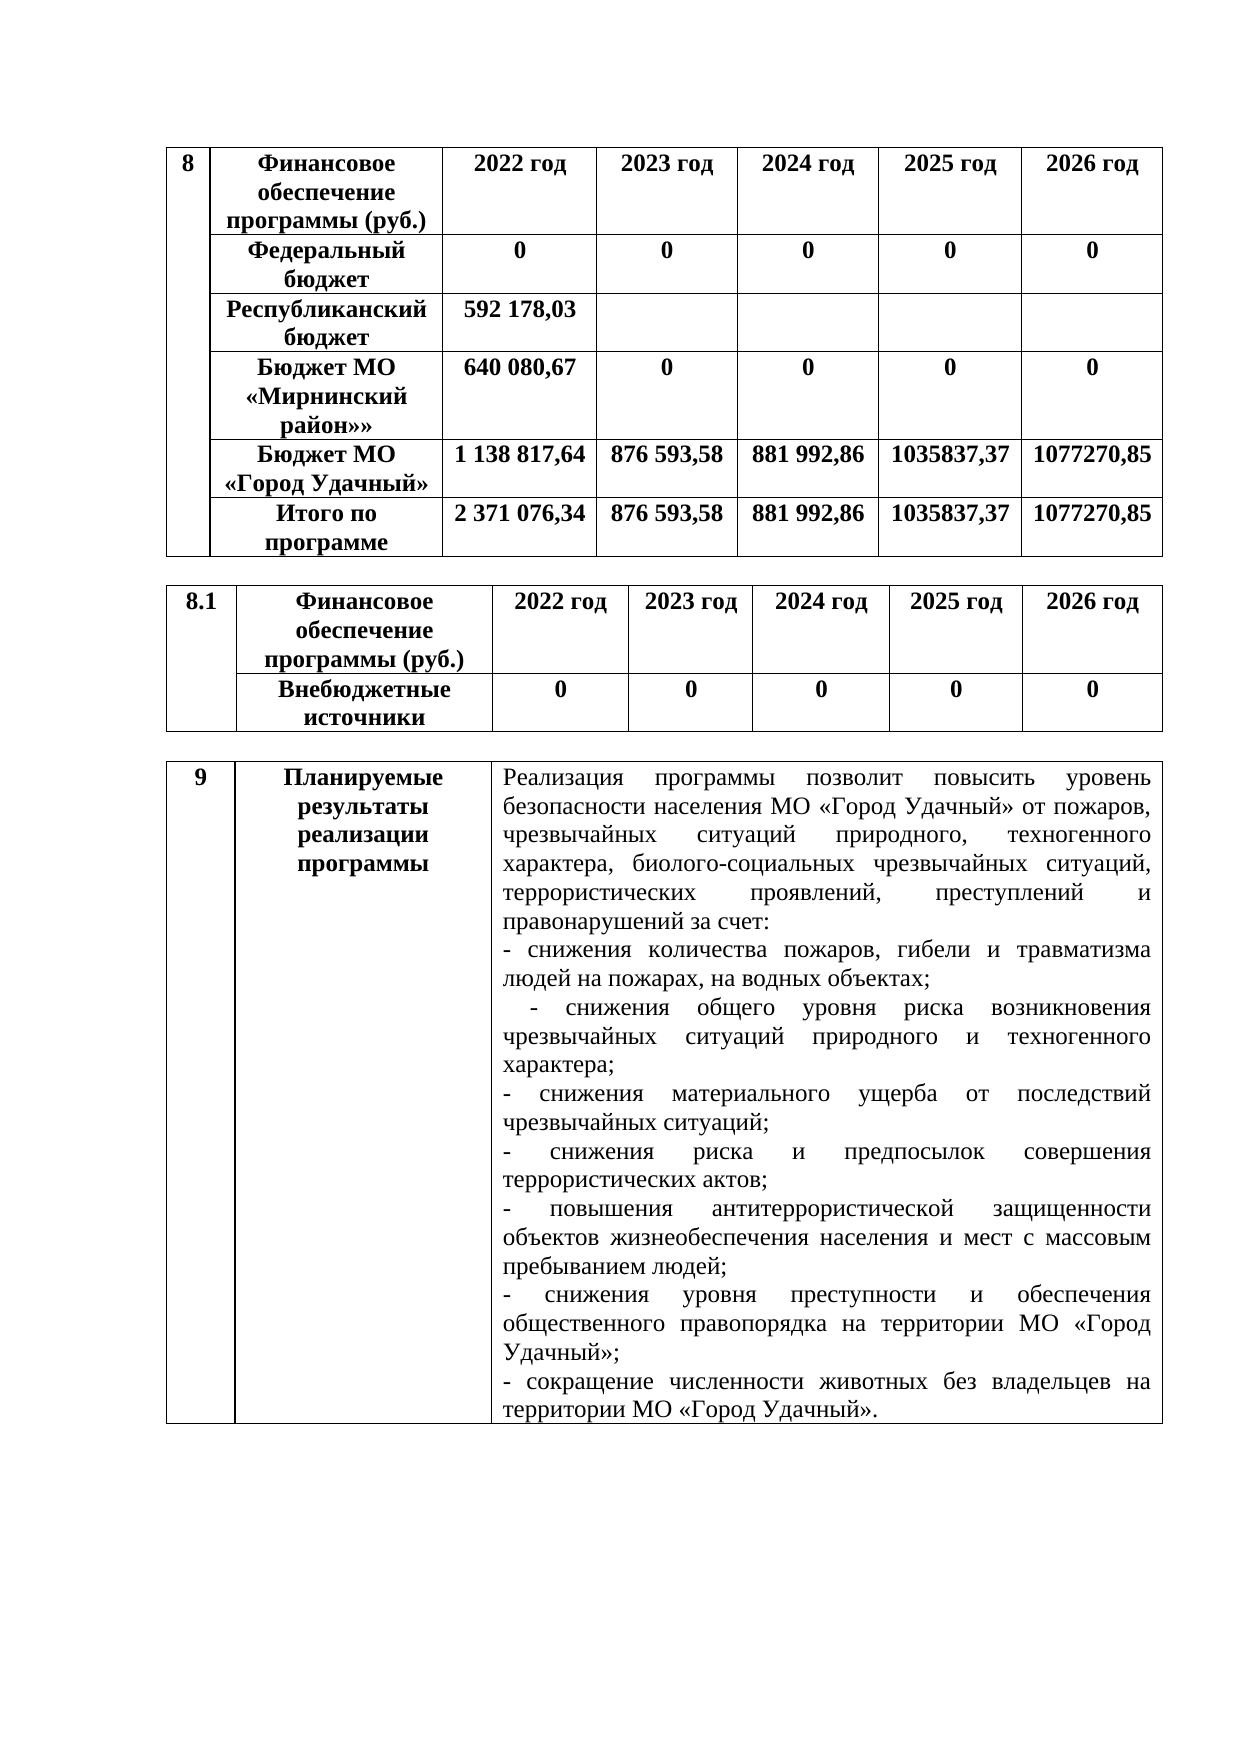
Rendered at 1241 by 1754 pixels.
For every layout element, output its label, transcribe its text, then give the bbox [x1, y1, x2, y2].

table_header 2025 год [879, 148, 1021, 234]
table_cell [738, 294, 878, 351]
table_header Реализация программы позволит повысить уровень безопасности населения МО «Город Удачный» от пожаров, чрезвычайных ситуаций природного, техногенного характера, биолого-социальных чрезвычайных ситуаций, террористических проявлений, преступлений и правонарушений за счет: - снижения количества пожаров, гибели и травматизма людей на пожарах, на водных объектах; - снижения общего уровня риска возникновения чрезвычайных ситуаций природного и техногенного характера; - снижения материального ущерба от последствий чрезвычайных ситуаций; - снижения риска и предпосылок совершения террористических актов; - повышения антитеррористической защищенности объектов жизнеобеспечения населения и мест с массовым пребыванием людей; - снижения уровня преступности и обеспечения общественного правопорядка на территории МО «Город Удачный»; - сокращение численности животных без владельцев на территории МО «Город Удачный». [492, 762, 1162, 1423]
table_cell 0 [738, 235, 878, 293]
table_header 9 [167, 762, 234, 1423]
table_cell Бюджет МО «Город Удачный» [211, 440, 442, 497]
table_cell 0 [879, 235, 1021, 293]
table_cell 0 [597, 352, 737, 438]
table_cell 876 593,58 [597, 498, 737, 556]
table_header 2023 год [629, 586, 752, 673]
table_cell 0 [890, 674, 1022, 731]
table_cell 0 [879, 352, 1021, 438]
table_header Планируемые результаты реализации программы [236, 762, 491, 1423]
table_header 2023 год [597, 148, 737, 234]
table_cell Бюджет МО «Мирнинский район»» [211, 352, 442, 438]
table_cell 0 [753, 674, 889, 731]
table_cell Итого по программе [211, 498, 442, 556]
table_cell Республиканский бюджет [211, 294, 442, 351]
table_header 2024 год [753, 586, 889, 673]
table_cell 1035837,37 [879, 440, 1021, 497]
table_cell 881 992,86 [738, 498, 878, 556]
table_header 8.1 [167, 586, 236, 731]
table_cell [597, 294, 737, 351]
table_cell 0 [1023, 674, 1162, 731]
table_header Финансовое обеспечение программы (руб.) [211, 148, 442, 234]
table_cell 0 [629, 674, 752, 731]
table_cell 0 [1022, 352, 1162, 438]
table_cell 2 371 076,34 [443, 498, 596, 556]
table_cell 1035837,37 [879, 498, 1021, 556]
table_header 2022 год [443, 148, 596, 234]
table_cell 0 [493, 674, 628, 731]
table_cell [1022, 294, 1162, 351]
table_cell Федеральный бюджет [211, 235, 442, 293]
table_header 2026 год [1023, 586, 1162, 673]
table_cell 1077270,85 [1022, 440, 1162, 497]
table_header 2024 год [738, 148, 878, 234]
table_header Финансовое обеспечение программы (руб.) [237, 586, 492, 673]
table_cell [879, 294, 1021, 351]
table_cell 0 [597, 235, 737, 293]
table_cell Внебюджетные источники [237, 674, 492, 731]
table_cell 876 593,58 [597, 440, 737, 497]
table_header 2026 год [1022, 148, 1162, 234]
table_cell 0 [443, 235, 596, 293]
table_cell 0 [1022, 235, 1162, 293]
table_cell 1 138 817,64 [443, 440, 596, 497]
table_cell 640 080,67 [443, 352, 596, 438]
table_header 2022 год [493, 586, 628, 673]
table_cell 881 992,86 [738, 440, 878, 497]
table_cell 0 [738, 352, 878, 438]
table_cell 1077270,85 [1022, 498, 1162, 556]
table_cell 592 178,03 [443, 294, 596, 351]
table_header 2025 год [890, 586, 1022, 673]
table_header 8 [167, 148, 209, 556]
